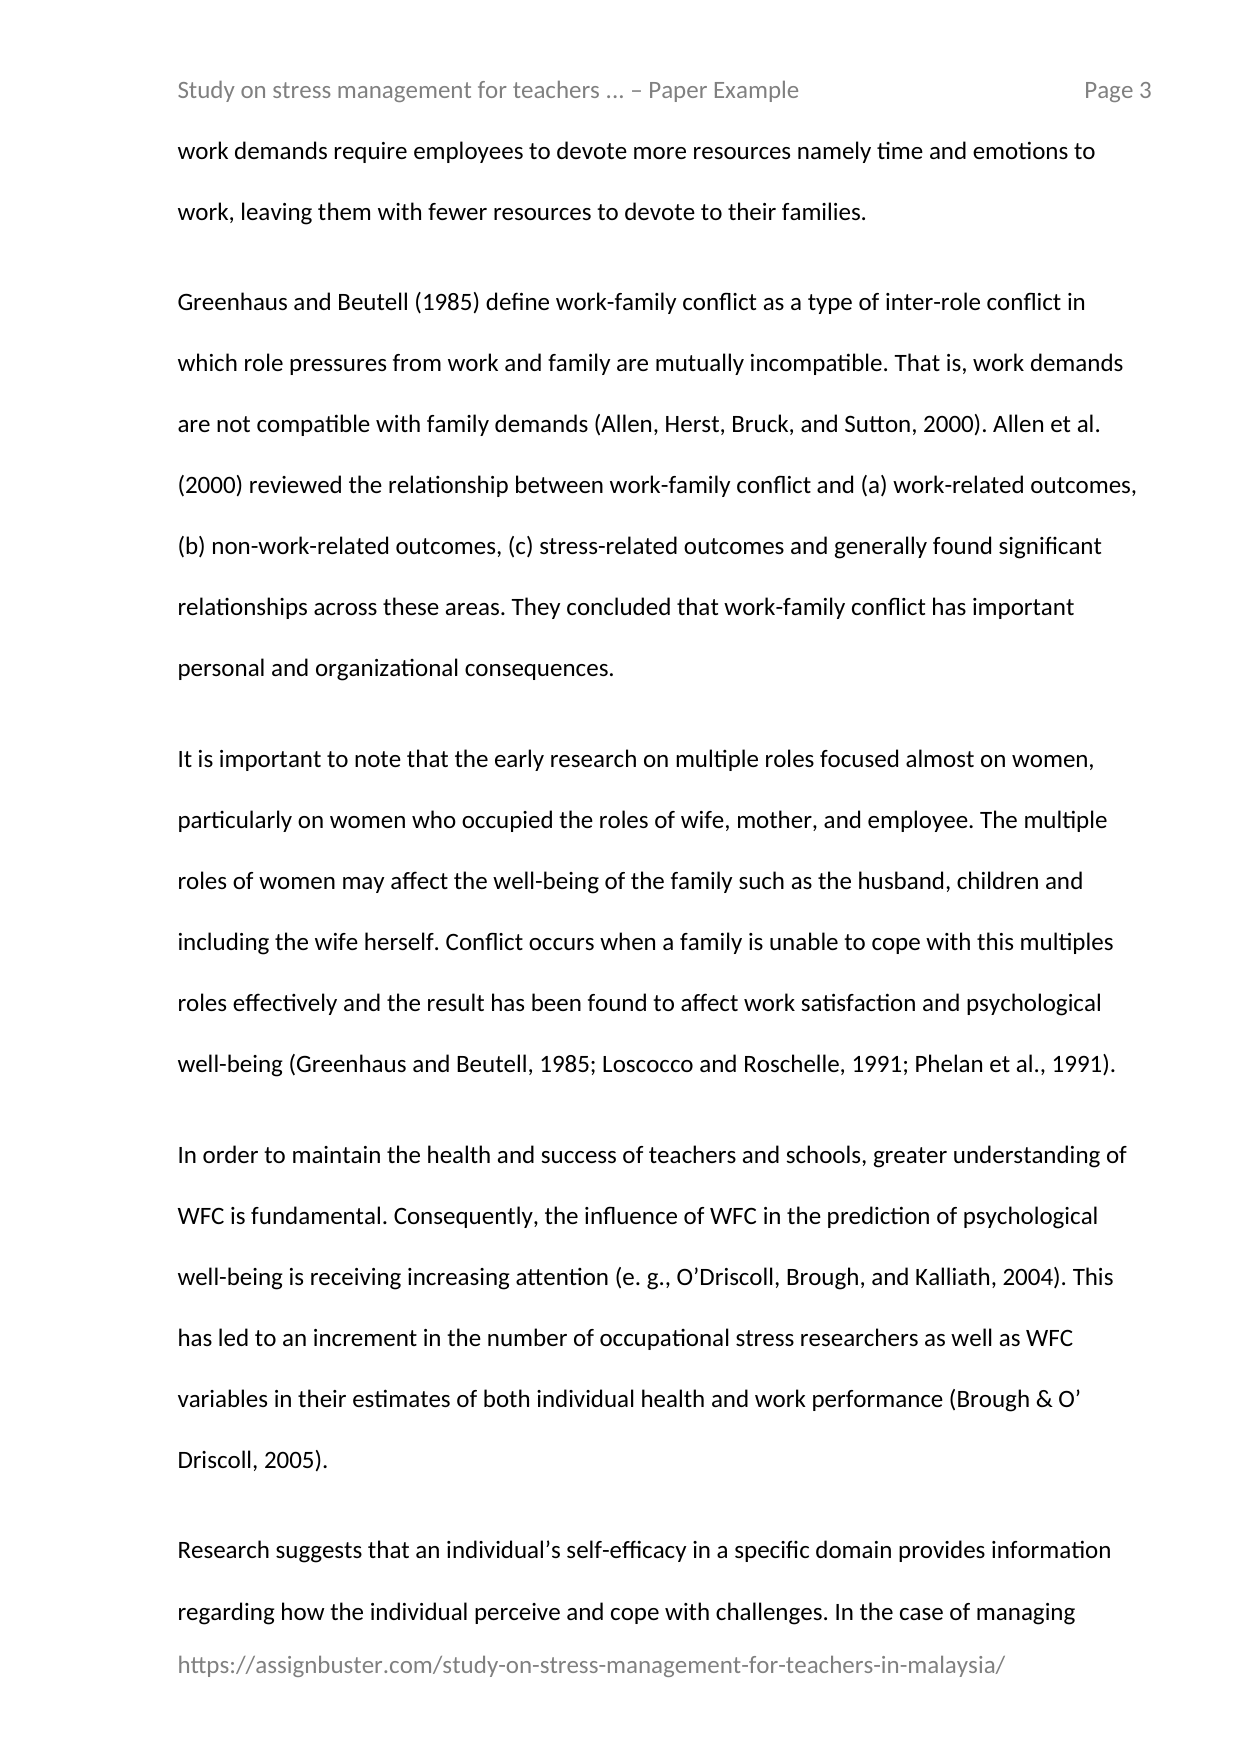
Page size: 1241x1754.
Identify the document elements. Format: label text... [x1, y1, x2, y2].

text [177, 1534, 1152, 1626]
text Greenhaus and Beutell (1985) define work-family conflict as a type of inter-role conflict in which role pressures from work and family are mutually incompatible. That is, work demands are not compatible with family demands (Allen, Herst, Bruck, and Sutton, 2000). Allen et al. (2000) reviewed the relationship between work-family conflict and (a) work-related outcomes, (b) non-work-related outcomes, (c) stress-related outcomes and generally found significant relationships across these areas. They concluded that work-family conflict has important personal and organizational consequences. [177, 286, 1152, 683]
text In order to maintain the health and success of teachers and schools, greater understanding of WFC is fundamental. Consequently, the influence of WFC in the prediction of psychological well-being is receiving increasing attention (e. g., O’Driscoll, Brough, and Kalliath, 2004). This has led to an increment in the number of occupational stress researchers as well as WFC variables in their estimates of both individual health and work performance (Brough & O’ Driscoll, 2005). [177, 1139, 1152, 1474]
text It is important to note that the early research on multiple roles focused almost on women, particularly on women who occupied the roles of wife, mother, and employee. The multiple roles of women may affect the well-being of the family such as the husband, children and including the wife herself. Conflict occurs when a family is unable to cope with this multiples roles effectively and the result has been found to affect work satisfaction and psychological well-being (Greenhaus and Beutell, 1985; Loscocco and Roschelle, 1991; Phelan et al., 1991). [177, 743, 1152, 1079]
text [177, 135, 1152, 226]
